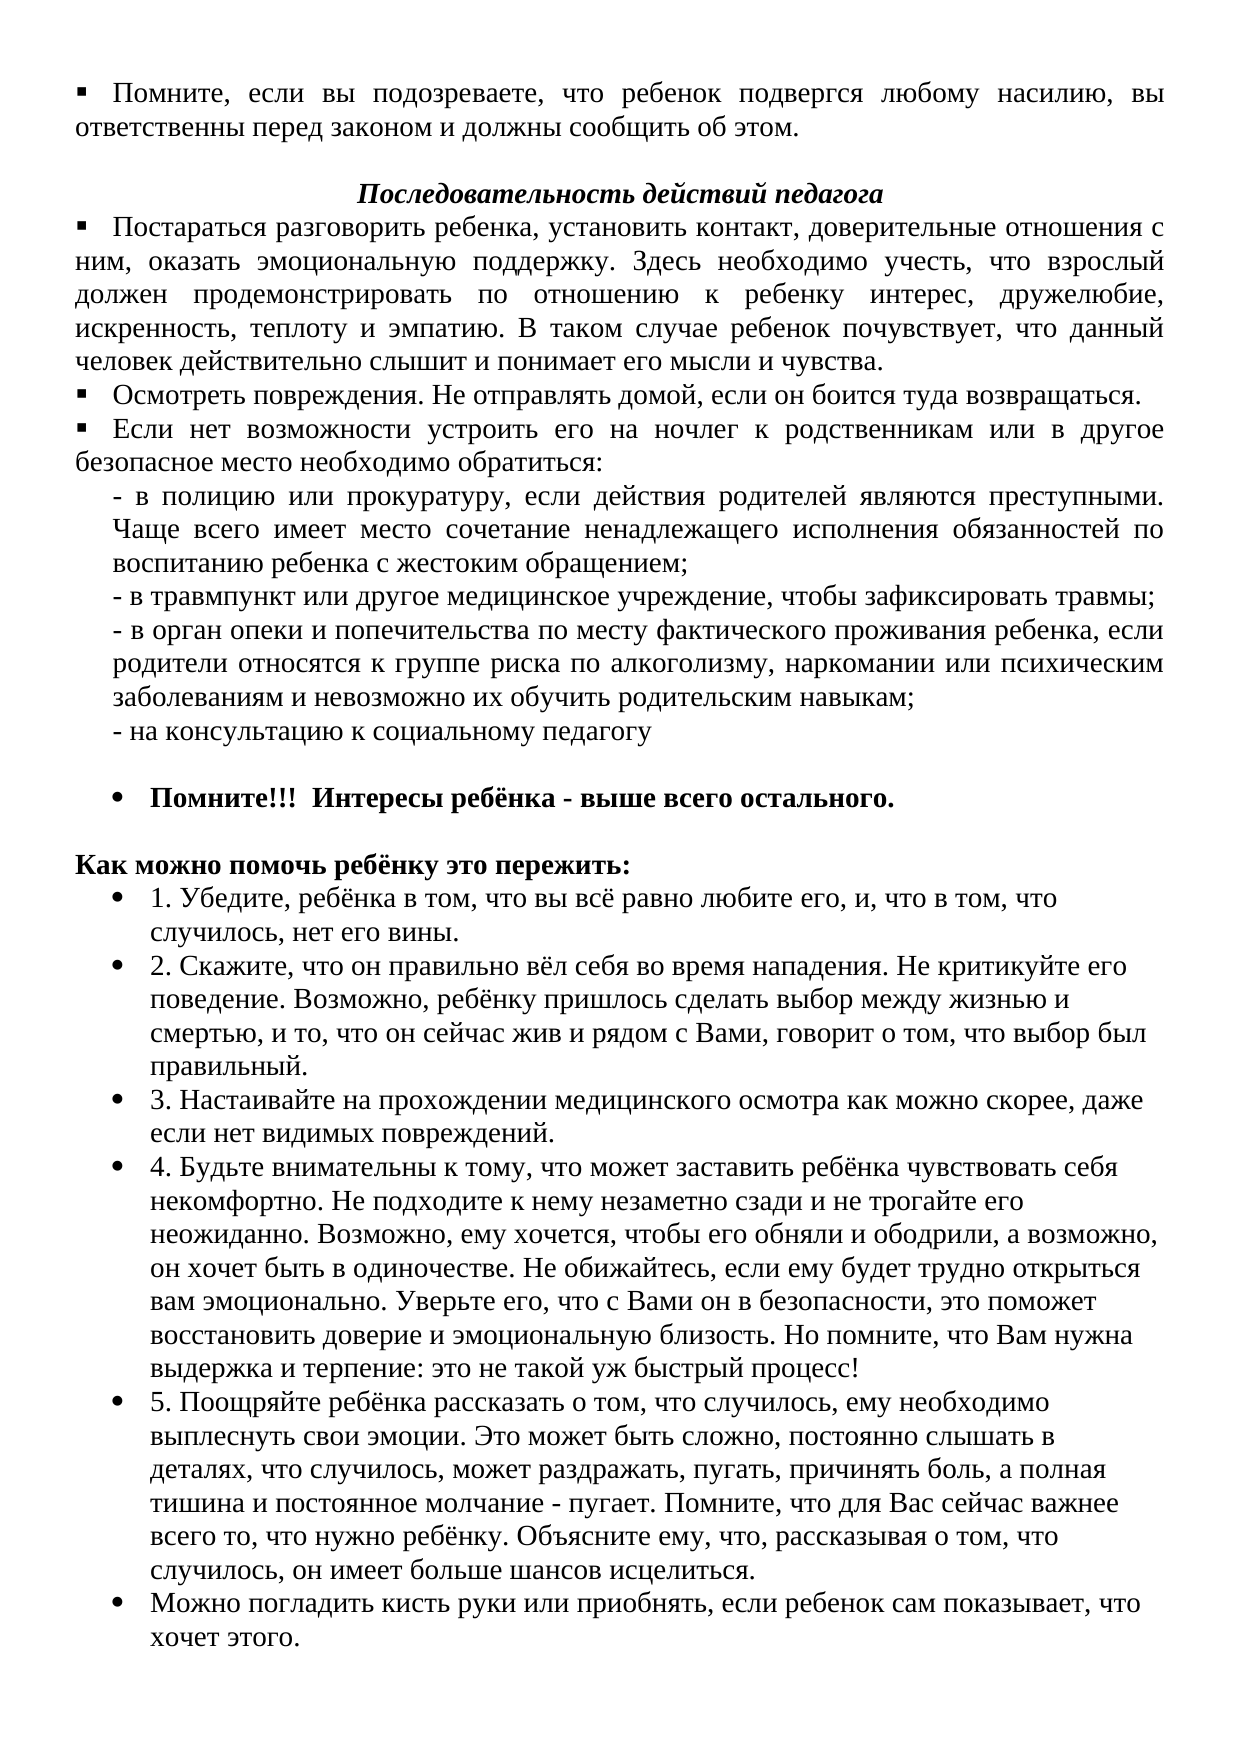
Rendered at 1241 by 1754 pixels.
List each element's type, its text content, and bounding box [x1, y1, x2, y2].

text - в орган опеки и попечительства по месту фактического проживания ребенка, если родители относятся к группе риска по алкоголизму, наркомании или психическим заболеваниям и невозможно их обучить родительским навыкам; [112, 612, 1165, 713]
text Как можно помочь ребёнку это пережить: [75, 847, 1165, 881]
list Если нет возможности устроить его на ночлег к родственникам или в другое безопасное место необходимо обратиться: [75, 411, 1165, 478]
list Можно погладить кисть руки или приобнять, если ребенок сам показывает, что хочет этого. [112, 1585, 1165, 1653]
list Помните!!! Интересы ребёнка - выше всего остального. [112, 780, 1165, 813]
text - в травмпункт или другое медицинское учреждение, чтобы зафиксировать травмы; [112, 578, 1165, 612]
text - на консультацию к социальному педагогу [112, 713, 1165, 746]
text - в полицию или прокуратуру, если действия родителей являются преступными. Чаще всего имеет место сочетание ненадлежащего исполнения обязанностей по воспитанию ребенка с жестоким обращением; [112, 478, 1165, 578]
list 1. Убедите, ребёнка в том, что вы всё равно любите его, и, что в том, что случилось, нет его вины. [112, 881, 1165, 948]
text Последовательность действий педагога [75, 176, 1165, 209]
list 4. Будьте внимательны к тому, что может заставить ребёнка чувствовать себя некомфортно. Не подходите к нему незаметно сзади и не трогайте его неожиданно. Возможно, ему хочется, чтобы его обняли и ободрили, а возможно, он хочет быть в одиночестве. Не обижайтесь, если ему будет трудно открыться вам эмоционально. Уверьте его, что с Вами он в безопасности, это поможет восстановить доверие и эмоциональную близость. Но помните, что Вам нужна выдержка и терпение: это не такой уж быстрый процесс! [112, 1149, 1165, 1384]
list Постараться разговорить ребенка, установить контакт, доверительные отношения с ним, оказать эмоциональную поддержку. Здесь необходимо учесть, что взрослый должен продемонстрировать по отношению к ребенку интерес, дружелюбие, искренность, теплоту и эмпатию. В таком случае ребенок почувствует, что данный человек действительно слышит и понимает его мысли и чувства. [75, 209, 1165, 377]
list 3. Настаивайте на прохождении медицинского осмотра как можно скорее, даже если нет видимых повреждений. [112, 1082, 1165, 1149]
list Осмотреть повреждения. Не отправлять домой, если он боится туда возвращаться. [75, 377, 1165, 411]
list 5. Поощряйте ребёнка рассказать о том, что случилось, ему необходимо выплеснуть свои эмоции. Это может быть сложно, постоянно слышать в деталях, что случилось, может раздражать, пугать, причинять боль, а полная тишина и постоянное молчание - пугает. Помните, что для Вас сейчас важнее всего то, что нужно ребёнку. Объясните ему, что, рассказывая о том, что случилось, он имеет больше шансов исцелиться. [112, 1384, 1165, 1585]
list 2. Скажите, что он правильно вёл себя во время нападения. Не критикуйте его поведение. Возможно, ребёнку пришлось сделать выбор между жизнью и смертью, и то, что он сейчас жив и рядом с Вами, говорит о том, что выбор был правильный. [112, 948, 1165, 1082]
list Помните, если вы подозреваете, что ребенок подвергся любому насилию, вы ответственны перед законом и должны сообщить об этом. [75, 75, 1165, 142]
